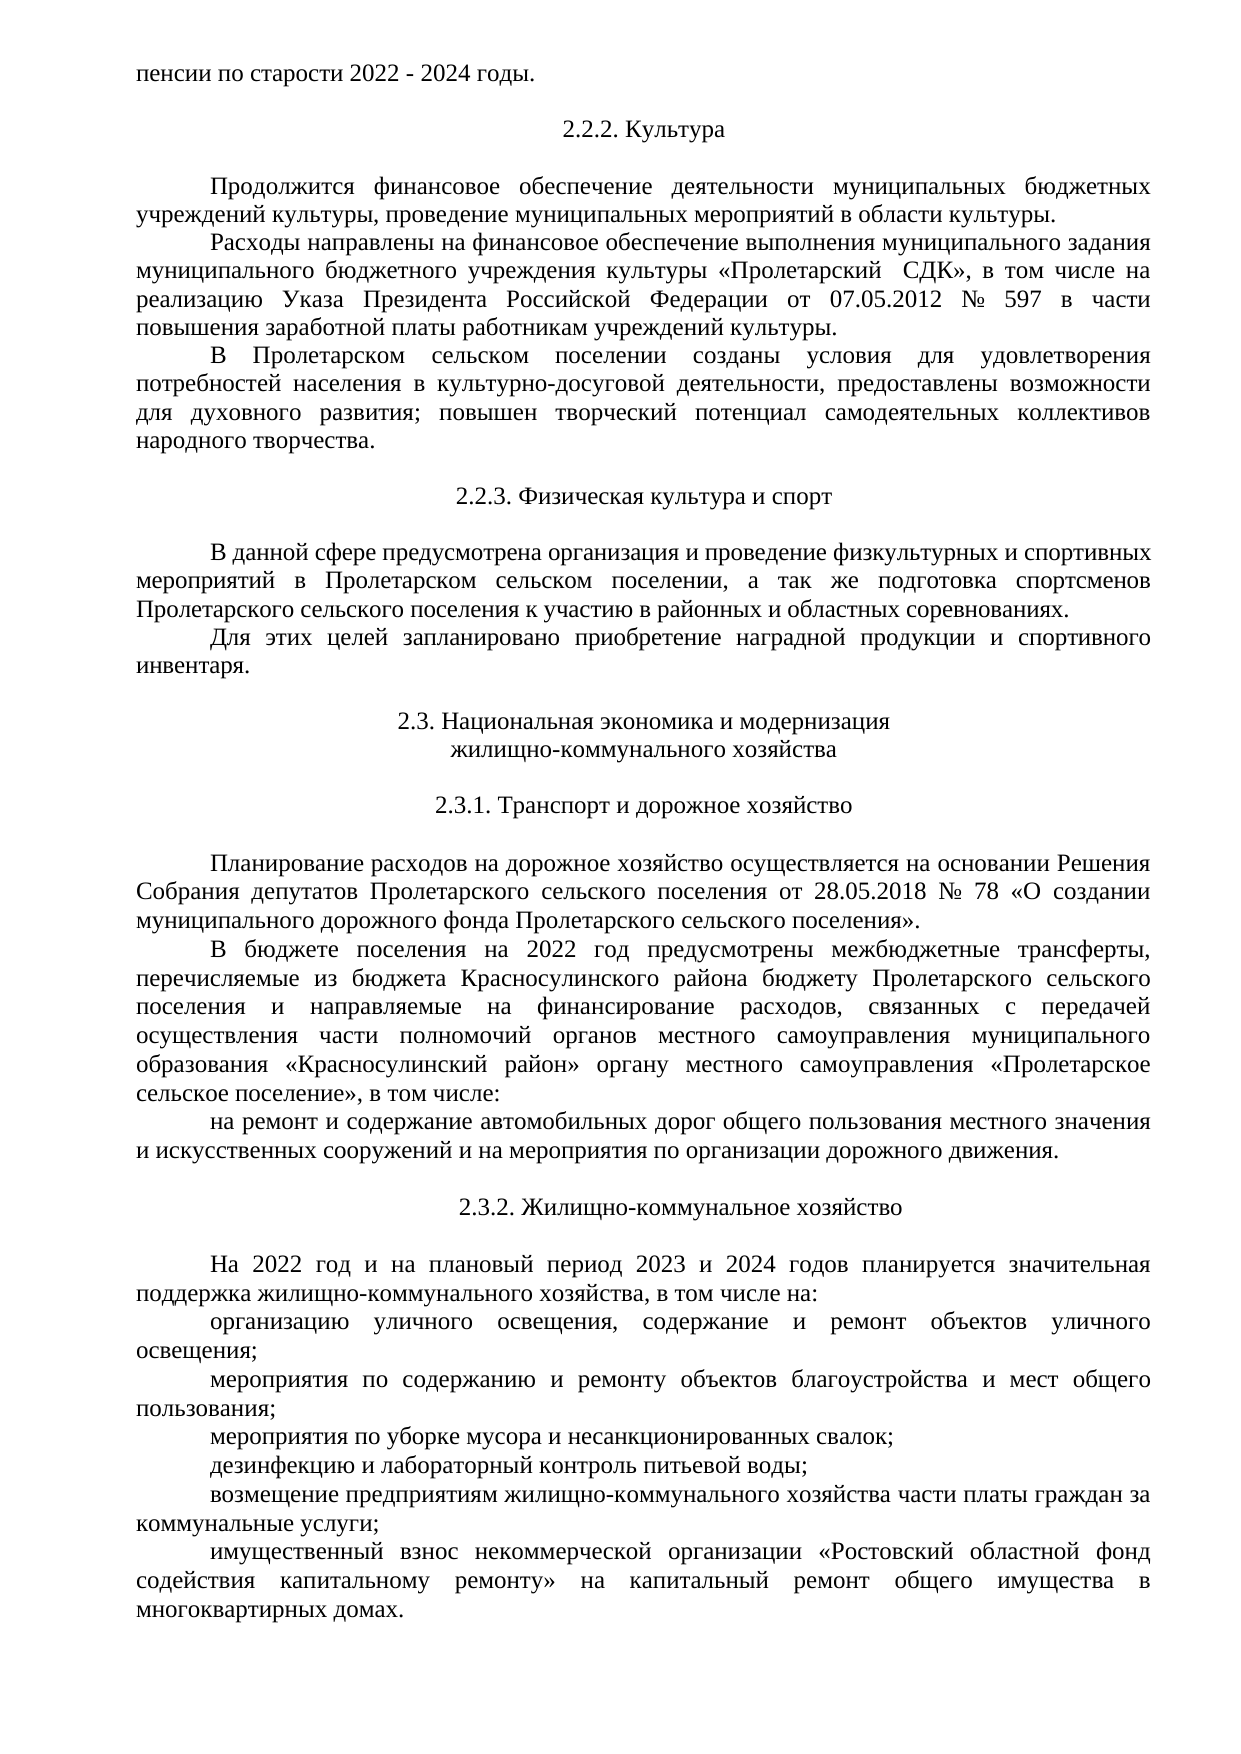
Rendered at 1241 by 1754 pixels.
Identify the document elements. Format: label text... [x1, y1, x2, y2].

text Для этих целей запланировано приобретение наградной продукции и спортивного инвентаря. [136, 623, 1152, 679]
text 2.3.2. Жилищно-коммунальное хозяйство [136, 1192, 1152, 1221]
text Расходы направлены на финансовое обеспечение выполнения муниципального задания муниципального бюджетного учреждения культуры «Пролетарский СДК», в том числе на реализацию Указа Президента Российской Федерации от 07.05.2012 № 597 в части повышения заработной платы работникам учреждений культуры. [136, 228, 1152, 341]
text мероприятия по содержанию и ремонту объектов благоустройства и мест общего пользования; [136, 1364, 1152, 1421]
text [136, 59, 1152, 87]
text 2.3.1. Транспорт и дорожное хозяйство [136, 791, 1152, 819]
text имущественный взнос некоммерческой организации «Ростовский областной фонд содействия капитальному ремонту» на капитальный ремонт общего имущества в многоквартирных домах. [136, 1536, 1152, 1623]
text В бюджете поселения на 2022 год предусмотрены межбюджетные трансферты, перечисляемые из бюджета Красносулинского района бюджету Пролетарского сельского поселения и направляемые на финансирование расходов, связанных с передачей осуществления части полномочий органов местного самоуправления муниципального образования «Красносулинский район» органу местного самоуправления «Пролетарское сельское поселение», в том числе: [136, 934, 1152, 1106]
text возмещение предприятиям жилищно-коммунального хозяйства части платы граждан за коммунальные услуги; [136, 1479, 1152, 1536]
text жилищно-коммунального хозяйства [136, 735, 1152, 763]
text 2.2.2. Культура [136, 115, 1152, 143]
text дезинфекцию и лабораторный контроль питьевой воды; [136, 1450, 1152, 1479]
text 2.3. Национальная экономика и модернизация [136, 707, 1152, 735]
text Планирование расходов на дорожное хозяйство осуществляется на основании Решения Собрания депутатов Пролетарского сельского поселения от 28.05.2018 № 78 «О создании муниципального дорожного фонда Пролетарского сельского поселения». [136, 848, 1152, 934]
text В данной сфере предусмотрена организация и проведение физкультурных и спортивных мероприятий в Пролетарском сельском поселении, а так же подготовка спортсменов Пролетарского сельского поселения к участию в районных и областных соревнованиях. [136, 538, 1152, 623]
text мероприятия по уборке мусора и несанкционированных свалок; [136, 1421, 1152, 1450]
text организацию уличного освещения, содержание и ремонт объектов уличного освещения; [136, 1306, 1152, 1364]
text На 2022 год и на плановый период 2023 и 2024 годов планируется значительная поддержка жилищно-коммунального хозяйства, в том числе на: [136, 1249, 1152, 1306]
text В Пролетарском сельском поселении созданы условия для удовлетворения потребностей населения в культурно-досуговой деятельности, предоставлены возможности для духовного развития; повышен творческий потенциал самодеятельных коллективов народного творчества. [136, 341, 1152, 454]
text на ремонт и содержание автомобильных дорог общего пользования местного значения и искусственных сооружений и на мероприятия по организации дорожного движения. [136, 1106, 1152, 1164]
text Продолжится финансовое обеспечение деятельности муниципальных бюджетных учреждений культуры, проведение муниципальных мероприятий в области культуры. [136, 172, 1152, 228]
text 2.2.3. Физическая культура и спорт [136, 482, 1152, 510]
